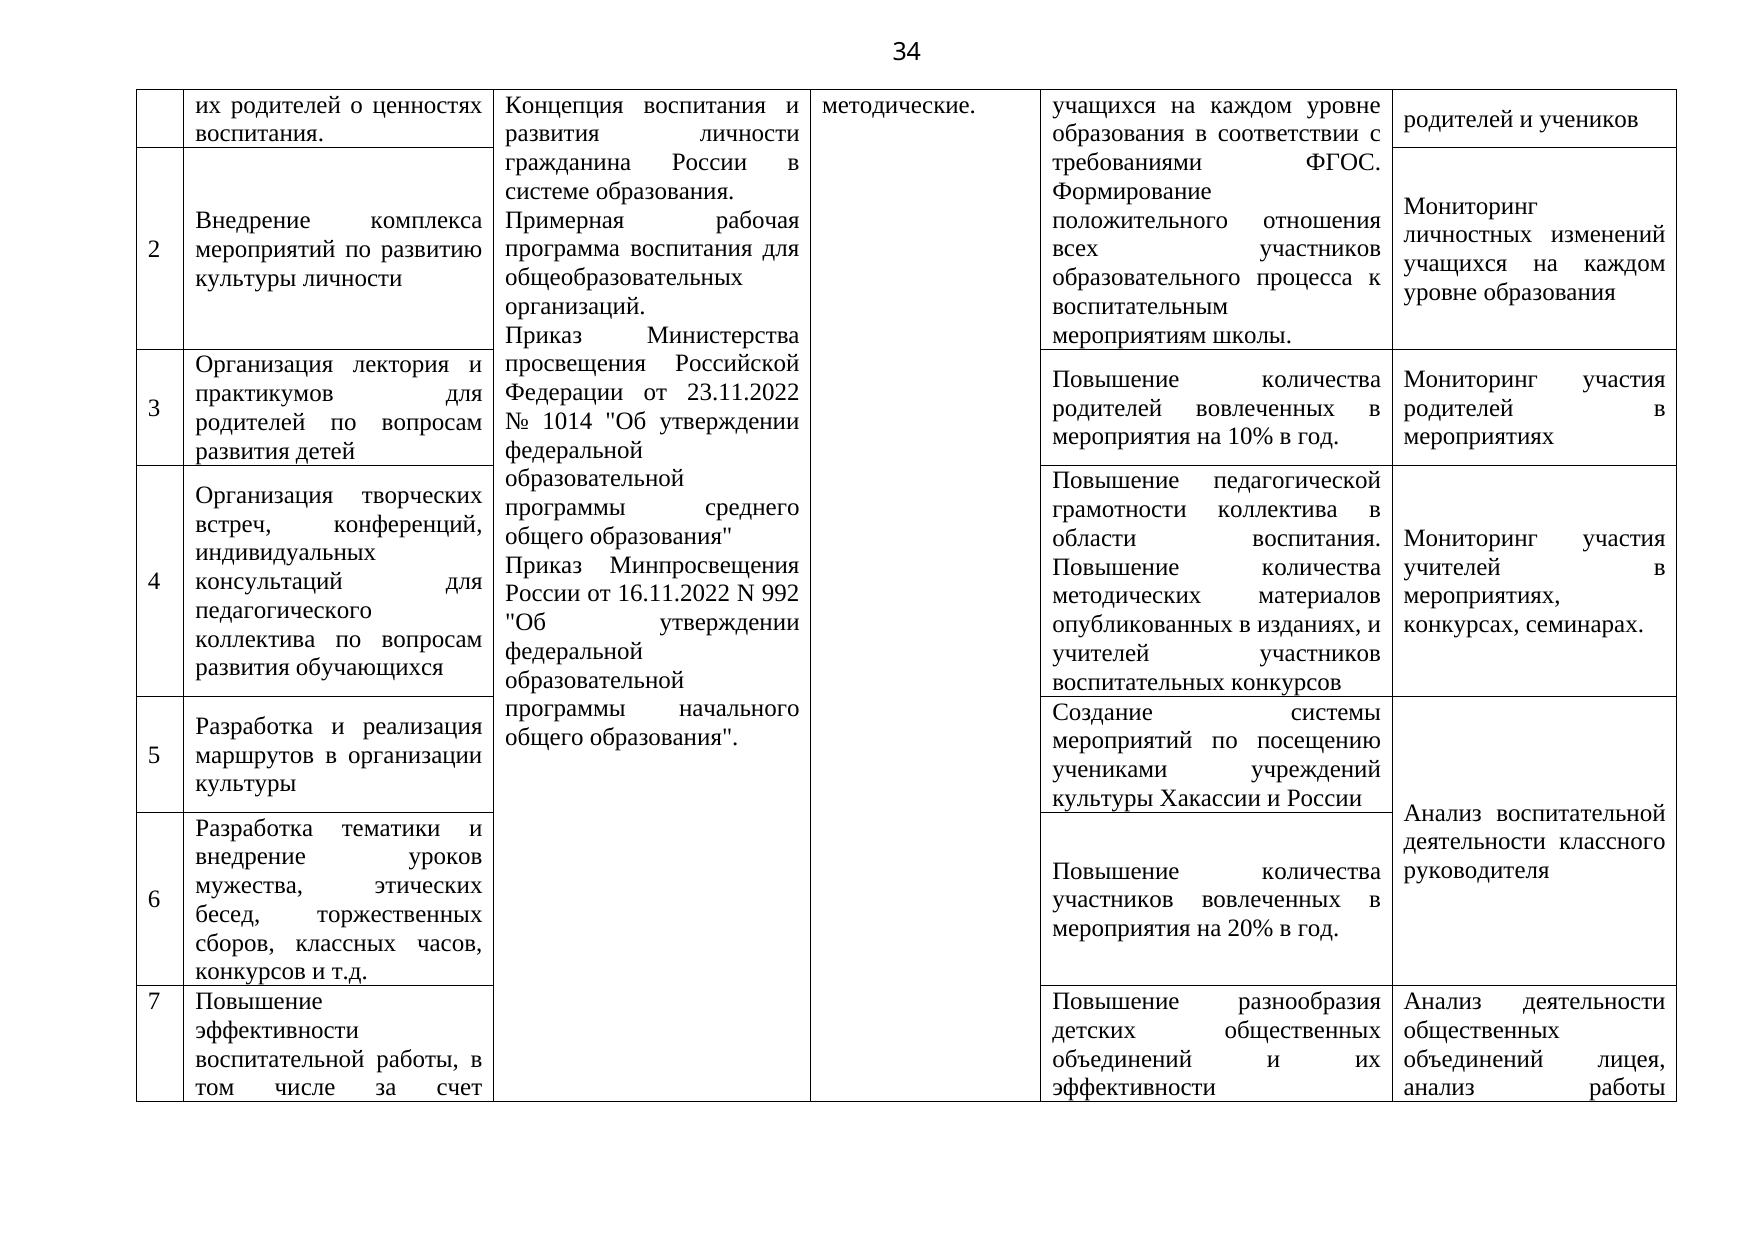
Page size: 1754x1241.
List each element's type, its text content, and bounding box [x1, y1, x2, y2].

table_cell Мониторинг личностных изменений учащихся на каждом уровне образования [1393, 148, 1676, 348]
table_cell Разработка и реализация маршрутов в организации культуры [184, 697, 493, 812]
table_cell 3 [137, 350, 183, 464]
table_cell Организация лектория и практикумов для родителей по вопросам развития детей [184, 350, 493, 464]
table_cell 7 [137, 986, 183, 1101]
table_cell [1041, 986, 1392, 1101]
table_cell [1041, 90, 1392, 348]
table_cell Повышение количества родителей вовлеченных в мероприятия на 10% в год. [1041, 350, 1392, 464]
table_cell Мониторинг участия учителей в мероприятиях, конкурсах, семинарах. [1393, 466, 1676, 696]
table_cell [184, 986, 493, 1101]
table_cell 4 [137, 466, 183, 696]
table_cell Внедрение комплекса мероприятий по развитию культуры личности [184, 148, 493, 348]
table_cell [184, 90, 493, 147]
table_cell Повышение педагогической грамотности коллектива в области воспитания. Повышение количества методических материалов опубликованных в изданиях, и учителей участников воспитательных конкурсов [1041, 466, 1392, 696]
table_cell Создание системы мероприятий по посещению учениками учреждений культуры Хакассии и России [1041, 697, 1392, 812]
table_cell 1 [137, 90, 183, 147]
table_cell Организация творческих встреч, конференций, индивидуальных консультаций для педагогического коллектива по вопросам развития обучающихся [184, 466, 493, 696]
table_cell 2 [137, 148, 183, 348]
table_cell 6 [137, 813, 183, 985]
table_cell Повышение количества участников вовлеченных в мероприятия на 20% в год. [1041, 813, 1392, 985]
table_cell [1393, 90, 1676, 147]
table_cell Разработка тематики и внедрение уроков мужества, этических бесед, торжественных сборов, классных часов, конкурсов и т.д. [184, 813, 493, 985]
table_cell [1393, 986, 1676, 1101]
table_cell 5 [137, 697, 183, 812]
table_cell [494, 90, 810, 1101]
table_cell Анализ воспитательной деятельности классного руководителя [1393, 697, 1676, 985]
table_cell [811, 90, 1040, 1101]
table_cell Мониторинг участия родителей в мероприятиях [1393, 350, 1676, 464]
